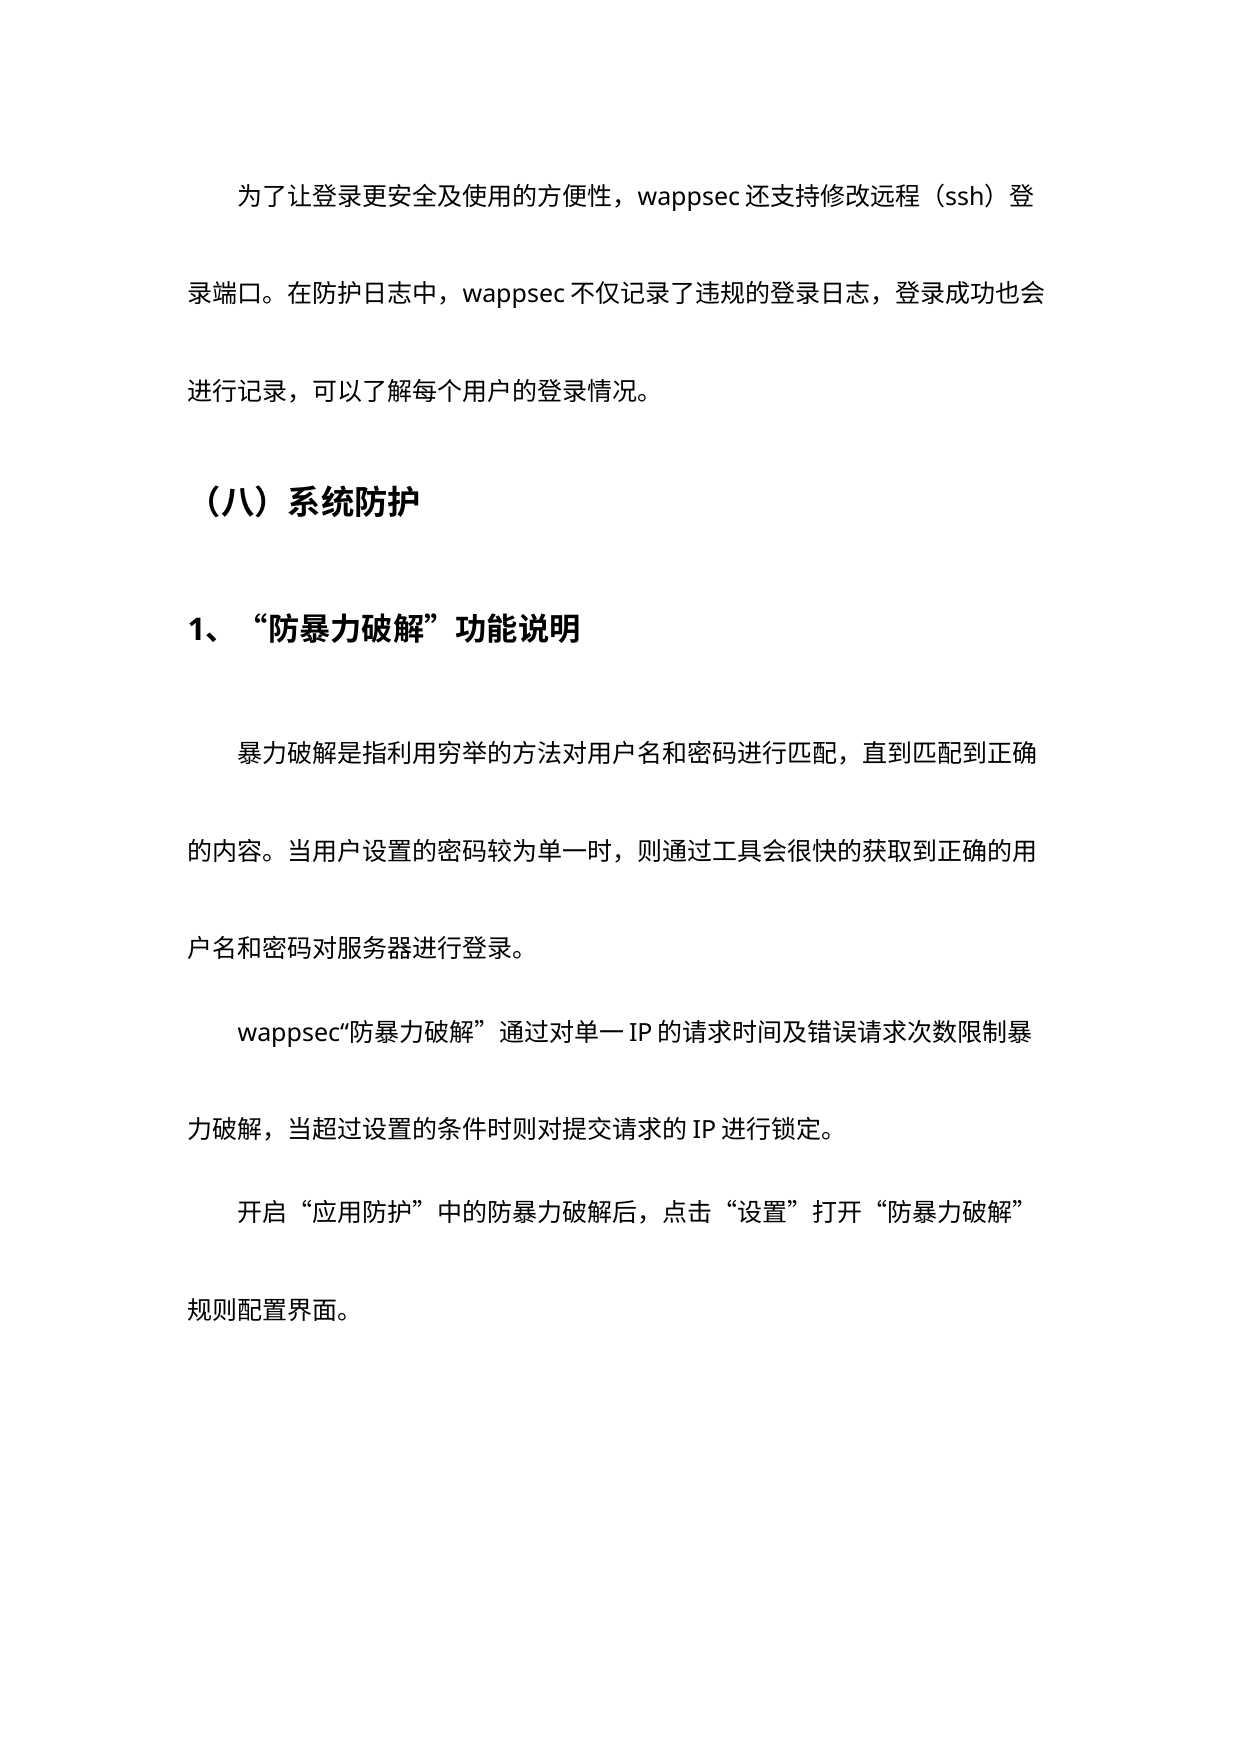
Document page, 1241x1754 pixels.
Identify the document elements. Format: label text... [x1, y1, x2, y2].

text 暴力破解是指利用穷举的方法对用户名和密码进行匹配，直到匹配到正确的内容。当用户设置的密码较为单一时，则通过工具会很快的获取到正确的用户名和密码对服务器进行登录。 [187, 719, 1053, 979]
text wappsec“防暴力破解”通过对单一IP的请求时间及错误请求次数限制暴力破解，当超过设置的条件时则对提交请求的IP进行锁定。 [187, 998, 1053, 1160]
subtitle （八）系统防护 [187, 467, 1053, 532]
subtitle 1、“防暴力破解”功能说明 [187, 594, 1053, 659]
text 为了让登录更安全及使用的方便性，wappsec还支持修改远程（ssh）登录端口。在防护日志中，wappsec不仅记录了违规的登录日志，登录成功也会进行记录，可以了解每个用户的登录情况。 [187, 162, 1053, 422]
text 开启“应用防护”中的防暴力破解后，点击“设置”打开“防暴力破解”规则配置界面。 [187, 1178, 1053, 1341]
